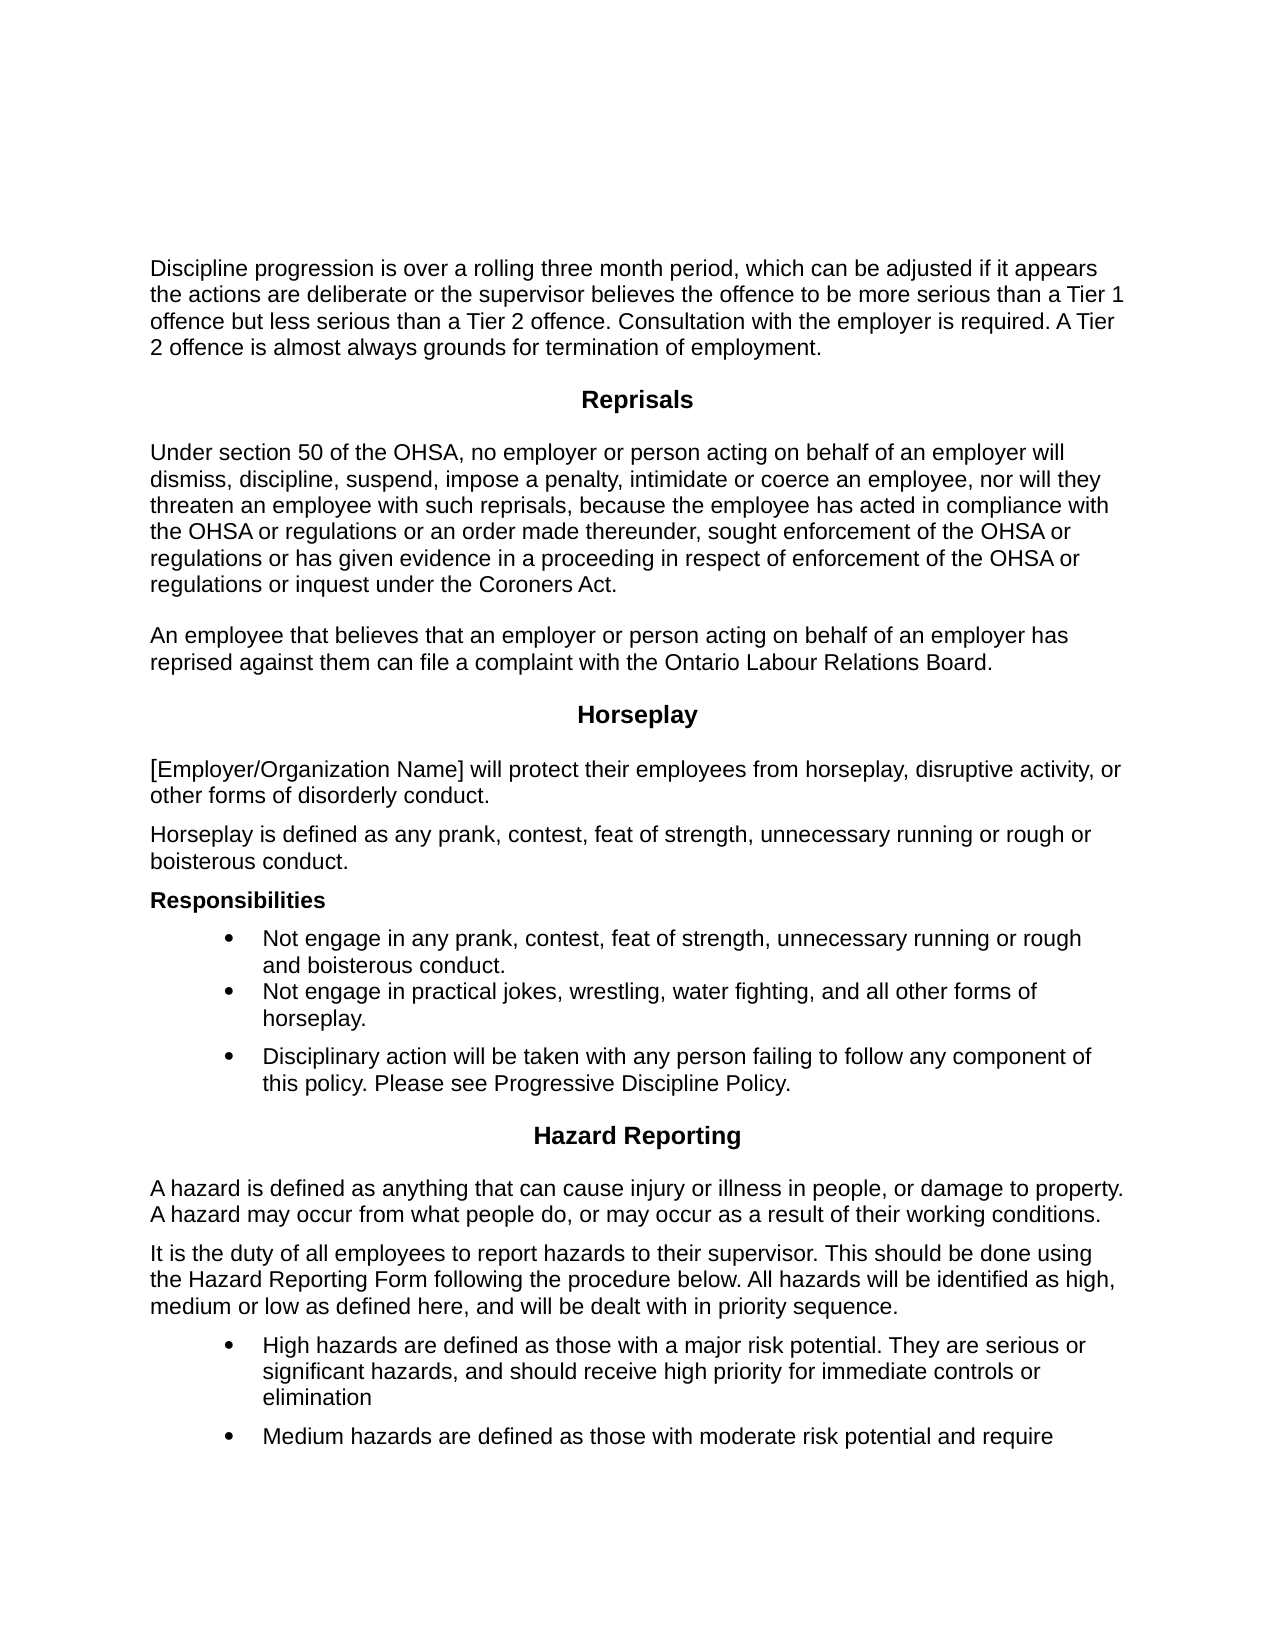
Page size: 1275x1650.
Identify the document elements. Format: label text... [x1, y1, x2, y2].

text Under section 50 of the OHSA, no employer or person acting on behalf of an employer will dismiss, discipline, suspend, impose a penalty, intimidate or coerce an employee, nor will they threaten an employee with such reprisals, because the employee has acted in compliance with the OHSA or regulations or an order made thereunder, sought enforcement of the OHSA or regulations or has given evidence in a proceeding in respect of enforcement of the OHSA or regulations or inquest under the Coroners Act. [150, 439, 1125, 597]
list Not engage in any prank, contest, feat of strength, unnecessary running or rough and boisterous conduct. [225, 925, 1125, 978]
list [225, 1423, 1125, 1449]
text Responsibilities [150, 887, 1125, 913]
text It is the duty of all employees to report hazards to their supervisor. This should be done using the Hazard Reporting Form following the procedure below. All hazards will be identified as high, medium or low as defined here, and will be dealt with in priority sequence. [150, 1240, 1125, 1319]
text Discipline progression is over a rolling three month period, which can be adjusted if it appears the actions are deliberate or the supervisor believes the offence to be more serious than a Tier 1 offence but less serious than a Tier 2 offence. Consultation with the employer is required. A Tier 2 offence is almost always grounds for termination of employment. [150, 255, 1125, 360]
text Hazard Reporting [150, 1121, 1125, 1150]
text Horseplay is defined as any prank, contest, feat of strength, unnecessary running or rough or boisterous conduct. [150, 821, 1125, 874]
list High hazards are defined as those with a major risk potential. They are serious or significant hazards, and should receive high priority for immediate controls or elimination [225, 1332, 1125, 1411]
text A hazard is defined as anything that can cause injury or illness in people, or damage to property. A hazard may occur from what people do, or may occur as a result of their working conditions. [150, 1175, 1125, 1227]
text An employee that believes that an employer or person acting on behalf of an employer has reprised against them can file a complaint with the Ontario Labour Relations Board. [150, 622, 1125, 675]
text Reprisals [150, 385, 1125, 414]
list Disciplinary action will be taken with any person failing to follow any component of this policy. Please see Progressive Discipline Policy. [225, 1043, 1125, 1096]
text [Employer/Organization Name] will protect their employees from horseplay, disruptive activity, or other forms of disorderly conduct. [150, 754, 1125, 809]
list Not engage in practical jokes, wrestling, water fighting, and all other forms of horseplay. [225, 978, 1125, 1031]
text Horseplay [150, 700, 1125, 729]
